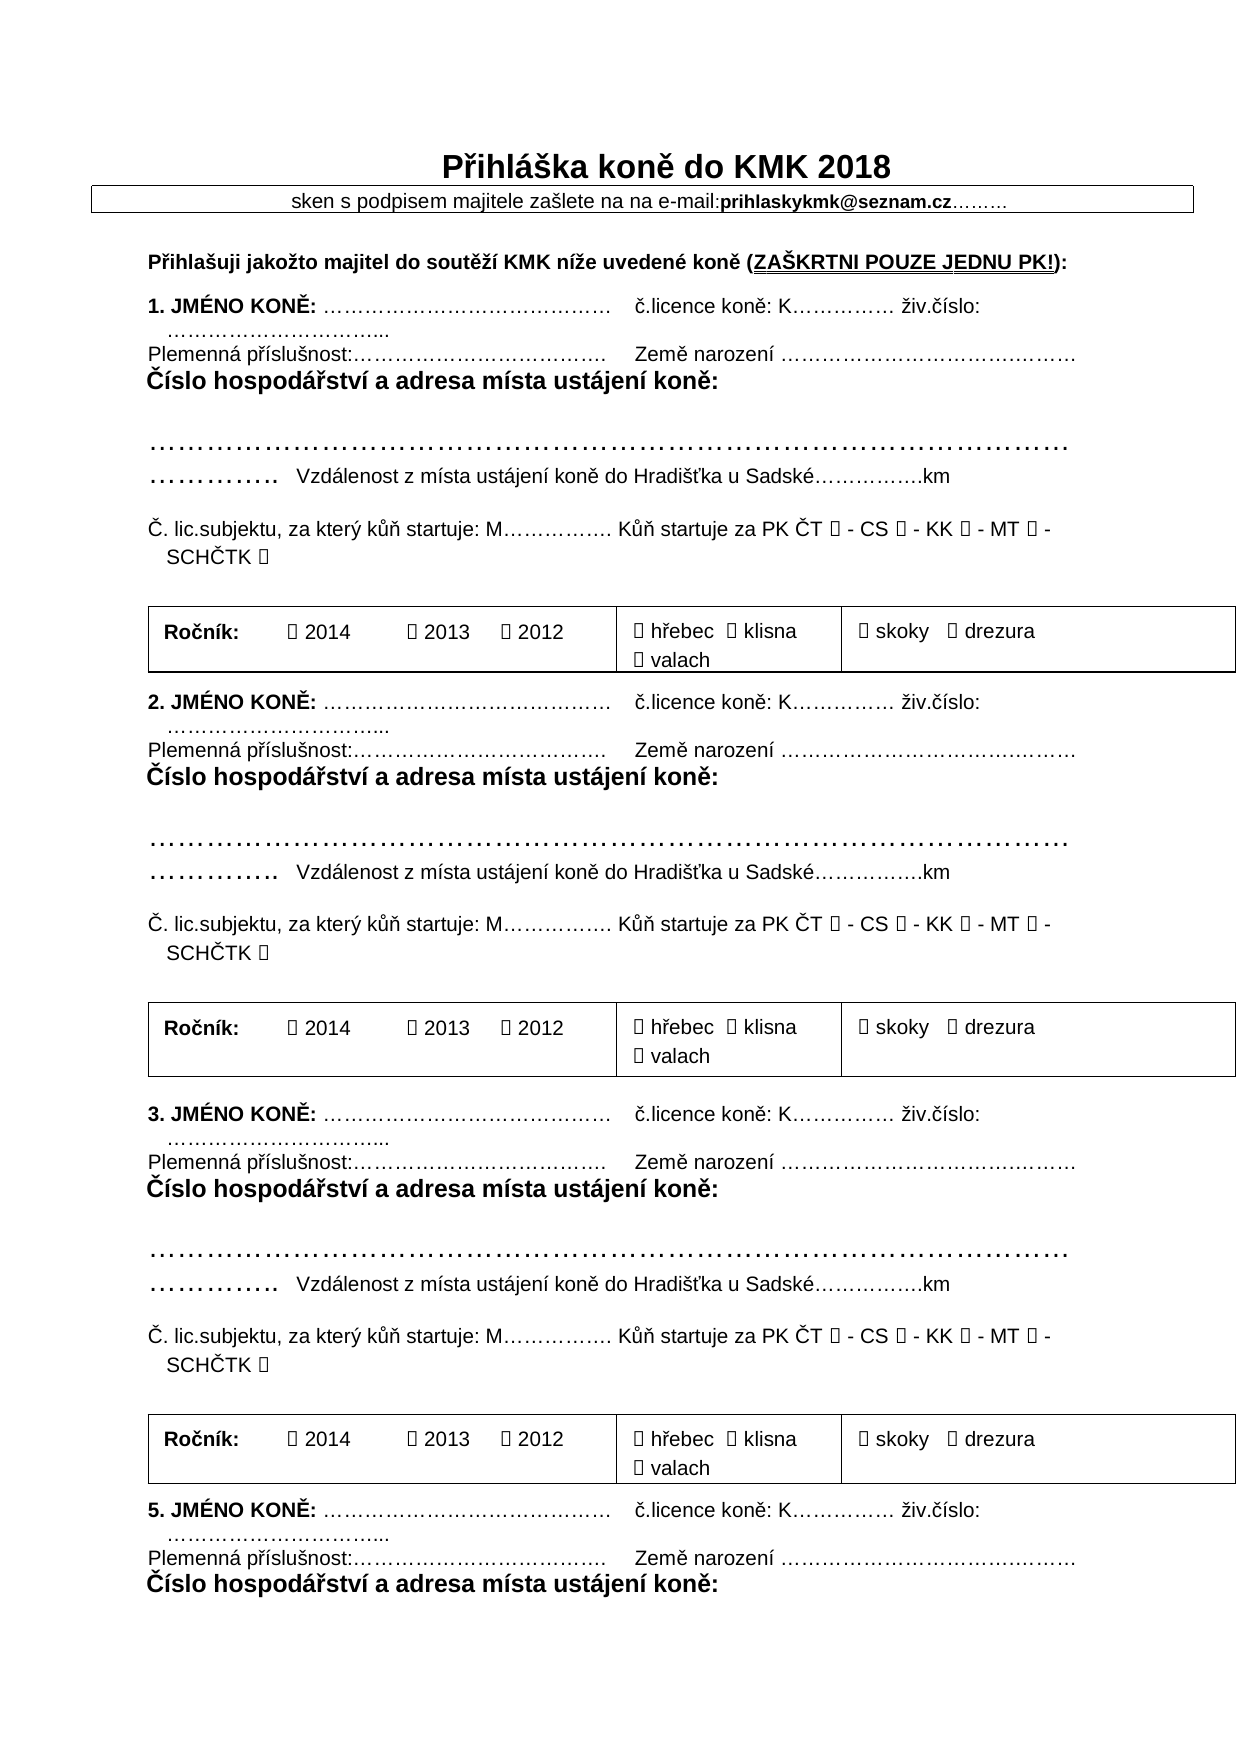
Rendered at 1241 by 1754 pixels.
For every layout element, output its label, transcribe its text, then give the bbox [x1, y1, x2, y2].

text Číslo hospodářství a adresa místa ustájení koně: [129, 366, 834, 395]
text Číslo hospodářství a adresa místa ustájení koně: [129, 762, 834, 791]
text sken s podpisem majitele zašlete na na e-mail:prihlaskykmk@seznam.cz……… [291, 189, 1095, 213]
table_header hřebec klisna valach [617, 607, 841, 671]
table_header Ročník: 2014 2013 2012 [149, 1415, 616, 1483]
text Číslo hospodářství a adresa místa ustájení koně: [129, 1569, 834, 1598]
table_header hřebec klisna valach [617, 1003, 841, 1076]
text Plemenná příslušnost:………………………………. Země narození …………………………….……… [148, 342, 1083, 366]
text 3. JMÉNO KONĚ: …………………………………… č.licence koně: K…………… živ.číslo:…………………………... [148, 1102, 1083, 1149]
text 5. JMÉNO KONĚ: …………………………………… č.licence koně: K…………… živ.číslo:…………………………... [148, 1498, 1083, 1546]
text Plemenná příslušnost:………………………………. Země narození …………………………….……… [148, 1546, 1083, 1569]
text Přihlašuji jakožto majitel do soutěží KMK níže uvedené koně (ZAŠKRTNI POUZE JEDNU PK!): [148, 250, 1095, 274]
table_header Ročník: 2014 2013 2012 [149, 1003, 616, 1076]
text Přihláška koně do KMK 2018 [442, 148, 1095, 186]
text 1. JMÉNO KONĚ: …………………………………… č.licence koně: K…………… živ.číslo:…………………………... [148, 294, 1083, 342]
text Č. lic.subjektu, za který kůň startuje: M……………. Kůň startuje za PK ČT - CS - KK - MT - SCHČTK  [148, 909, 1095, 966]
table_header hřebec klisna valach [617, 1415, 841, 1483]
text Číslo hospodářství a adresa místa ustájení koně: [129, 1173, 834, 1202]
text Plemenná příslušnost:………………………………. Země narození …………………………….……… [148, 1149, 1083, 1173]
text Č. lic.subjektu, za který kůň startuje: M……………. Kůň startuje za PK ČT - CS - KK - MT - SCHČTK  [148, 514, 1095, 571]
table_header skoky drezura [842, 1003, 1235, 1076]
text ……………………………………………………………………………………………….. Vzdálenost z místa ustájení koně do Hradišťka u Sadské…………….km [129, 791, 1083, 886]
table_header skoky drezura [842, 1415, 1235, 1483]
text Plemenná příslušnost:………………………………. Země narození …………………………….……… [148, 738, 1083, 762]
text ……………………………………………………………………………………………….. Vzdálenost z místa ustájení koně do Hradišťka u Sadské…………….km [129, 395, 1083, 490]
text ……………………………………………………………………………………………….. Vzdálenost z místa ustájení koně do Hradišťka u Sadské…………….km [129, 1202, 1083, 1297]
text Č. lic.subjektu, za který kůň startuje: M……………. Kůň startuje za PK ČT - CS - KK - MT - SCHČTK  [148, 1321, 1095, 1378]
table_header Ročník: 2014 2013 2012 [149, 607, 616, 671]
text 2. JMÉNO KONĚ: …………………………………… č.licence koně: K…………… živ.číslo:…………………………... [148, 690, 1083, 738]
table_header skoky drezura [842, 607, 1235, 671]
